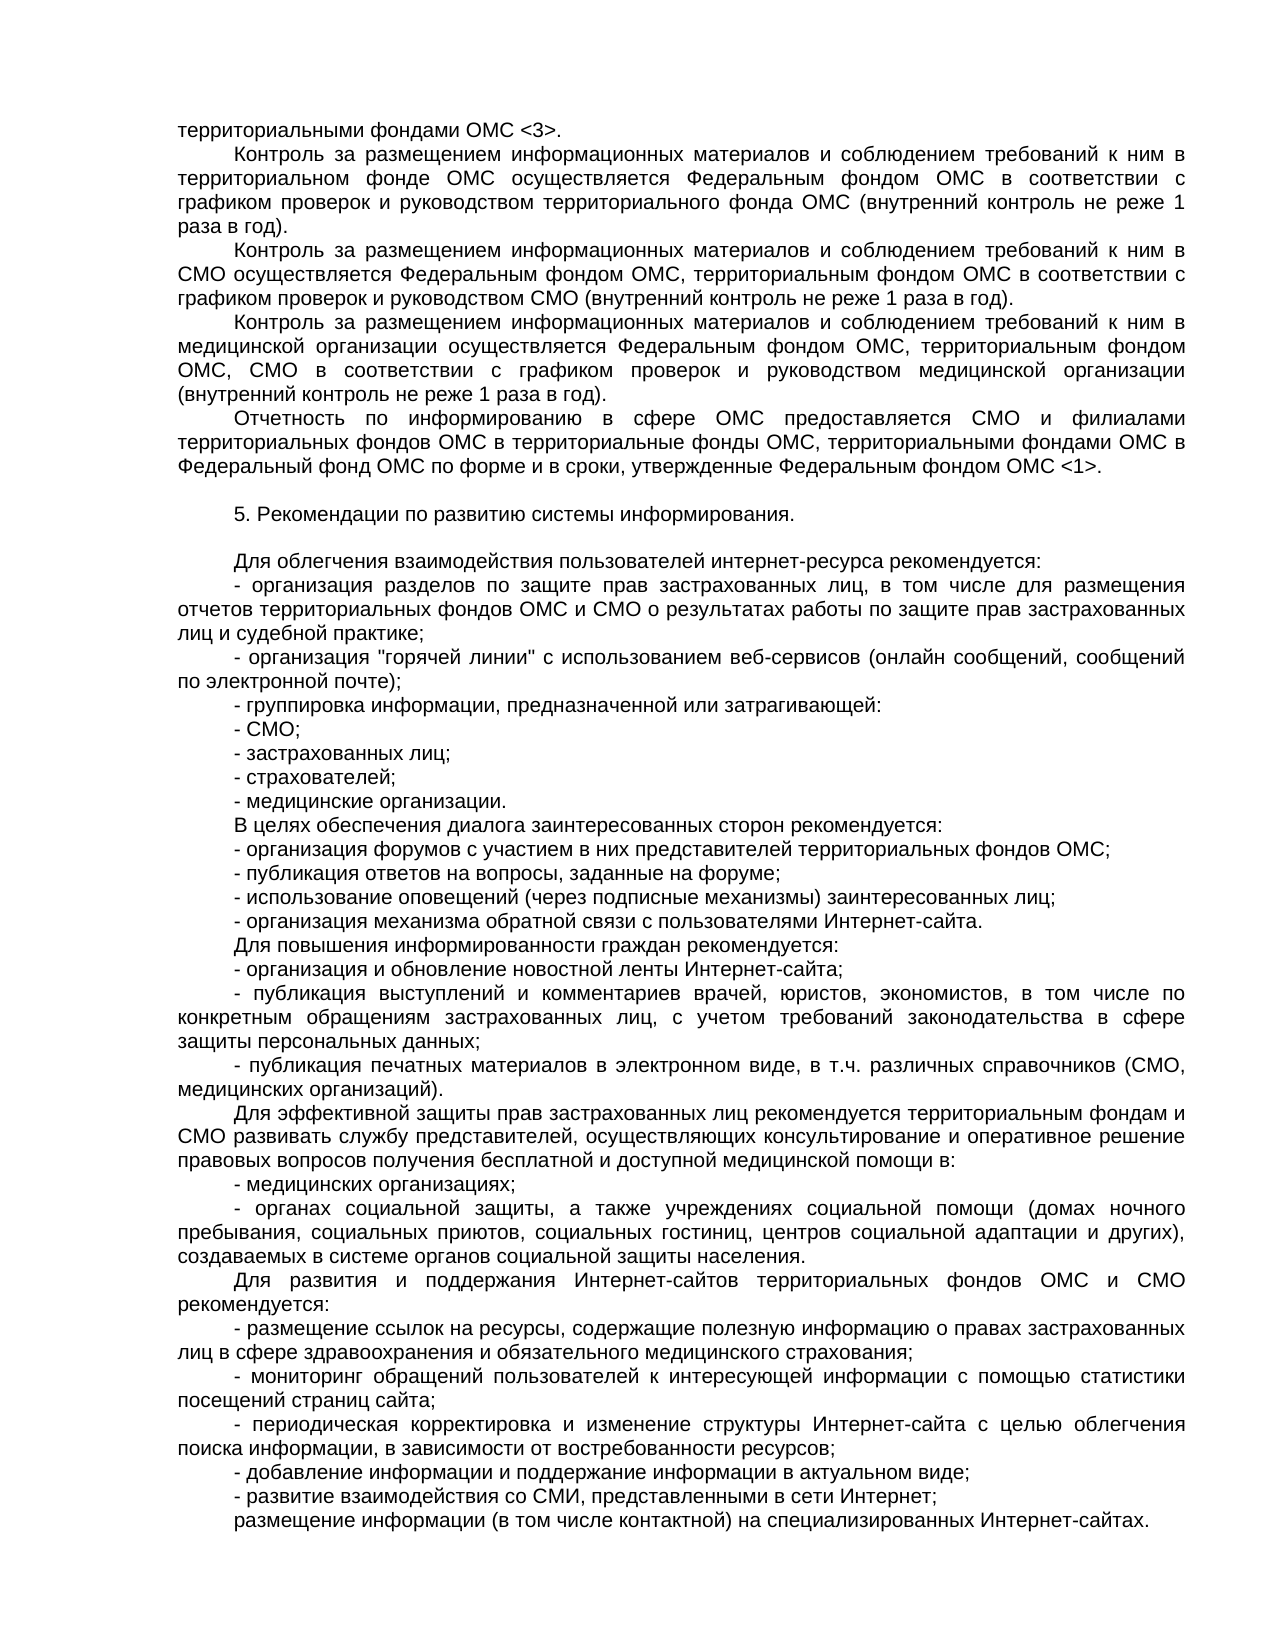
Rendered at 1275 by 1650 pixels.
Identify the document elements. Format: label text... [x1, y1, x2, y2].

text 5. Рекомендации по развитию системы информирования. [177, 501, 1186, 525]
text Для облегчения взаимодействия пользователей интернет-ресурса рекомендуется: [177, 549, 1186, 573]
text - использование оповещений (через подписные механизмы) заинтересованных лиц; [177, 885, 1186, 909]
text - публикация печатных материалов в электронном виде, в т.ч. различных справочников (СМО, медицинских организаций). [177, 1052, 1186, 1100]
text - организация "горячей линии" с использованием веб-сервисов (онлайн сообщений, сообщений по электронной почте); [177, 645, 1186, 693]
text - публикация ответов на вопросы, заданные на форуме; [177, 861, 1186, 885]
text - организация форумов с участием в них представителей территориальных фондов ОМС; [177, 837, 1186, 861]
text Контроль за размещением информационных материалов и соблюдением требований к ним в СМО осуществляется Федеральным фондом ОМС, территориальным фондом ОМС в соответствии с графиком проверок и руководством СМО (внутренний контроль не реже 1 раза в год). [177, 238, 1186, 310]
text размещение информации (в том числе контактной) на специализированных Интернет-сайтах. [177, 1508, 1186, 1532]
text - медицинских организациях; [177, 1172, 1186, 1196]
text В целях обеспечения диалога заинтересованных сторон рекомендуется: [177, 813, 1186, 837]
text - страхователей; [177, 765, 1186, 789]
text - развитие взаимодействия со СМИ, представленными в сети Интернет; [177, 1484, 1186, 1508]
text Контроль за размещением информационных материалов и соблюдением требований к ним в медицинской организации осуществляется Федеральным фондом ОМС, территориальным фондом ОМС, СМО в соответствии с графиком проверок и руководством медицинской организации (внутренний контроль не реже 1 раза в год). [177, 310, 1186, 406]
text Для развития и поддержания Интернет-сайтов территориальных фондов ОМС и СМО рекомендуется: [177, 1268, 1186, 1316]
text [177, 118, 1186, 142]
text - группировка информации, предназначенной или затрагивающей: [177, 693, 1186, 717]
text - размещение ссылок на ресурсы, содержащие полезную информацию о правах застрахованных лиц в сфере здравоохранения и обязательного медицинского страхования; [177, 1316, 1186, 1364]
text - медицинские организации. [177, 789, 1186, 813]
text - организация и обновление новостной ленты Интернет-сайта; [177, 957, 1186, 981]
text - организация механизма обратной связи с пользователями Интернет-сайта. [177, 909, 1186, 933]
text - мониторинг обращений пользователей к интересующей информации с помощью статистики посещений страниц сайта; [177, 1364, 1186, 1412]
text Отчетность по информированию в сфере ОМС предоставляется СМО и филиалами территориальных фондов ОМС в территориальные фонды ОМС, территориальными фондами ОМС в Федеральный фонд ОМС по форме и в сроки, утвержденные Федеральным фондом ОМС <1>. [177, 406, 1186, 477]
text - периодическая корректировка и изменение структуры Интернет-сайта с целью облегчения поиска информации, в зависимости от востребованности ресурсов; [177, 1412, 1186, 1460]
text Для повышения информированности граждан рекомендуется: [177, 933, 1186, 957]
text - застрахованных лиц; [177, 741, 1186, 765]
text Для эффективной защиты прав застрахованных лиц рекомендуется территориальным фондам и СМО развивать службу представителей, осуществляющих консультирование и оперативное решение правовых вопросов получения бесплатной и доступной медицинской помощи в: [177, 1100, 1186, 1172]
text - публикация выступлений и комментариев врачей, юристов, экономистов, в том числе по конкретным обращениям застрахованных лиц, с учетом требований законодательства в сфере защиты персональных данных; [177, 981, 1186, 1052]
text - организация разделов по защите прав застрахованных лиц, в том числе для размещения отчетов территориальных фондов ОМС и СМО о результатах работы по защите прав застрахованных лиц и судебной практике; [177, 573, 1186, 645]
text Контроль за размещением информационных материалов и соблюдением требований к ним в территориальном фонде ОМС осуществляется Федеральным фондом ОМС в соответствии с графиком проверок и руководством территориального фонда ОМС (внутренний контроль не реже 1 раза в год). [177, 142, 1186, 238]
text - СМО; [177, 717, 1186, 741]
text - органах социальной защиты, а также учреждениях социальной помощи (домах ночного пребывания, социальных приютов, социальных гостиниц, центров социальной адаптации и других), создаваемых в системе органов социальной защиты населения. [177, 1196, 1186, 1268]
text - добавление информации и поддержание информации в актуальном виде; [177, 1460, 1186, 1484]
